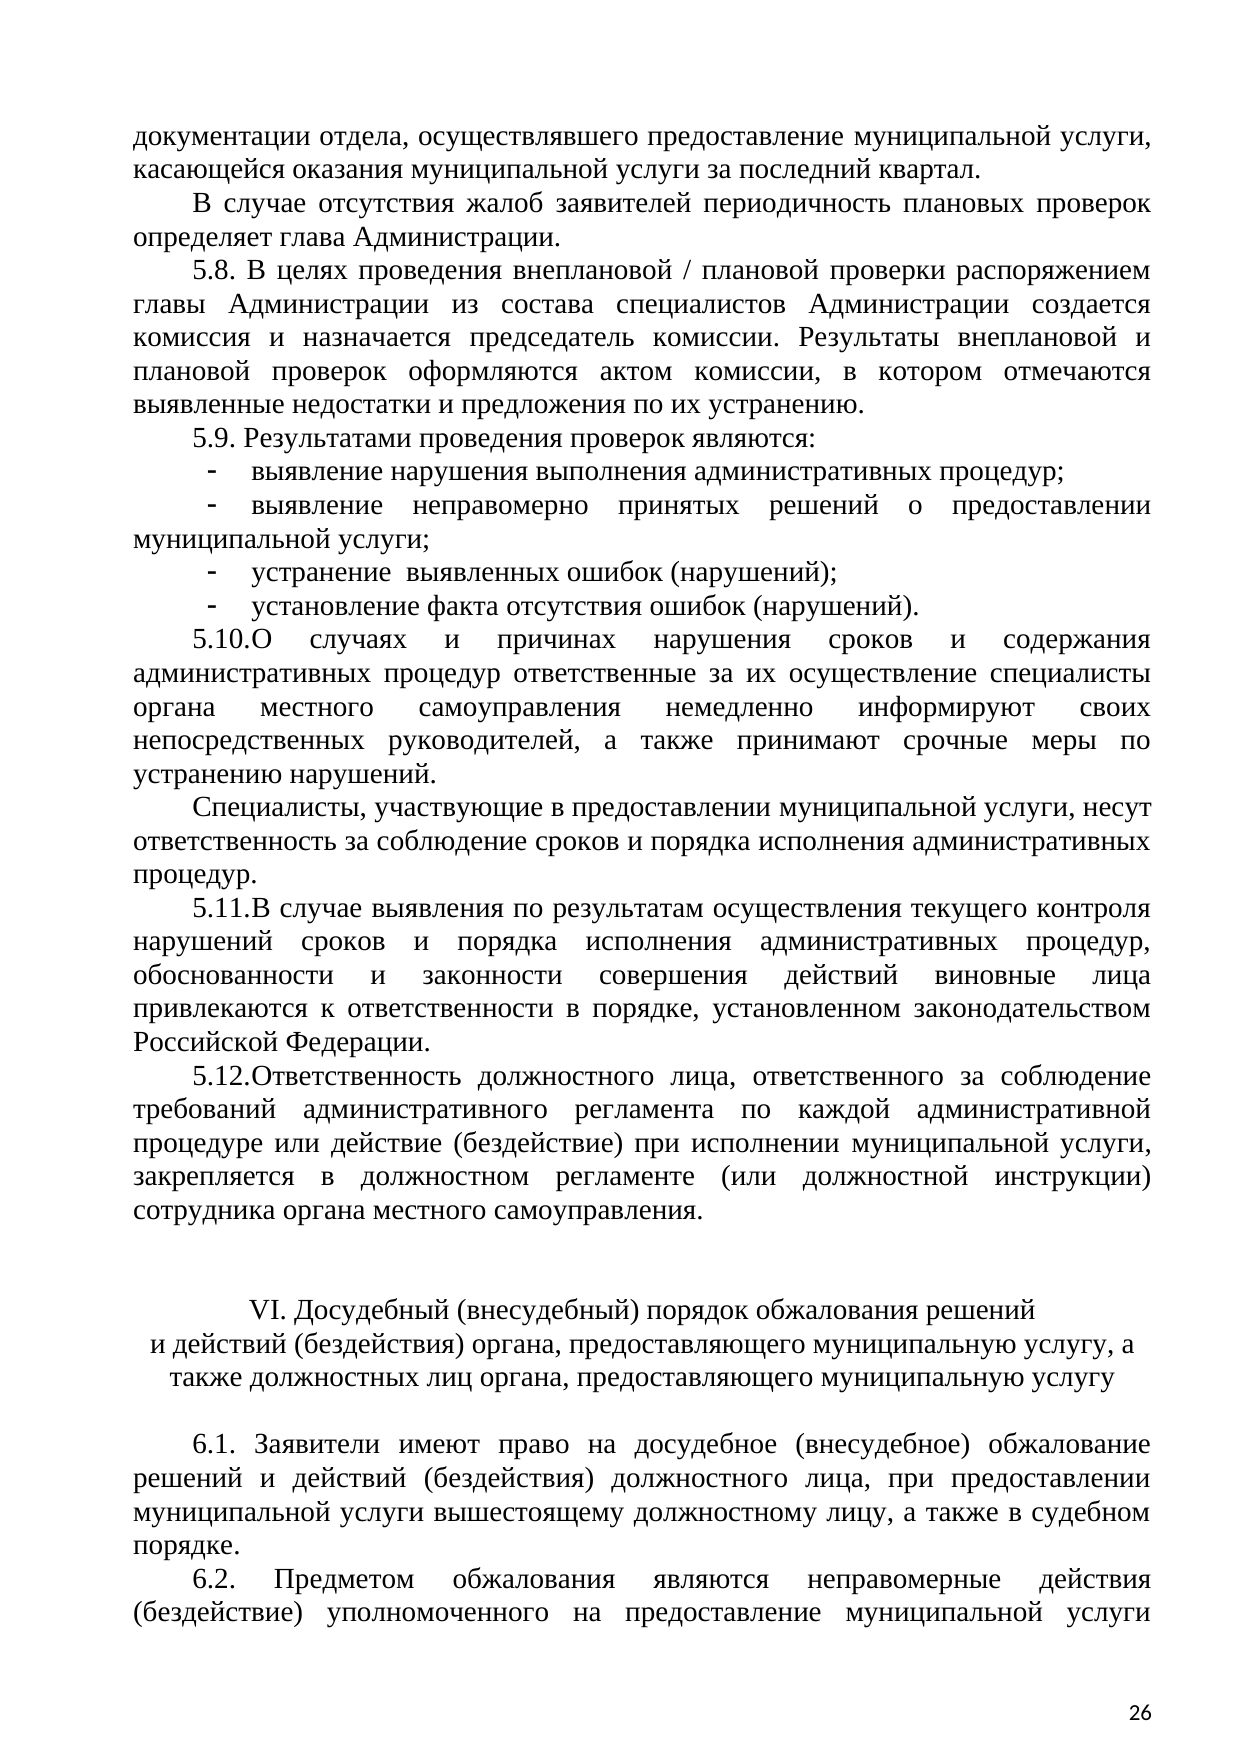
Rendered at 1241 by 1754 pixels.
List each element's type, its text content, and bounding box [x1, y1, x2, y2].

text 5.11. В случае выявления по результатам осуществления текущего контроля нарушений сроков и порядка исполнения административных процедур, обоснованности и законности совершения действий виновные лица привлекаются к ответственности в порядке, установленном законодательством Российской Федерации. [133, 890, 1152, 1058]
text 5.12. Ответственность должностного лица, ответственного за соблюдение требований административного регламента по каждой административной процедуре или действие (бездействие) при исполнении муниципальной услуги, закрепляется в должностном регламенте (или должностной инструкции) сотрудника органа местного самоуправления. [133, 1058, 1152, 1225]
text В случае отсутствия жалоб заявителей периодичность плановых проверок определяет глава Администрации. [133, 185, 1152, 252]
list устранение выявленных ошибок (нарушений); [133, 554, 1152, 588]
text 5.9. Результатами проведения проверок являются: [133, 420, 1152, 453]
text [133, 118, 1152, 185]
text 5.10. О случаях и причинах нарушения сроков и содержания административных процедур ответственные за их осуществление специалисты органа местного самоуправления немедленно информируют своих непосредственных руководителей, а также принимают срочные меры по устранению нарушений. [133, 622, 1152, 789]
text VI. Досудебный (внесудебный) порядок обжалования решений [133, 1292, 1152, 1326]
text 6.1. Заявители имеют право на досудебное (внесудебное) обжалование решений и действий (бездействия) должностного лица, при предоставлении муниципальной услуги вышестоящему должностному лицу, а также в судебном порядке. [133, 1427, 1152, 1561]
text 5.8. В целях проведения внеплановой / плановой проверки распоряжением главы Администрации из состава специалистов Администрации создается комиссия и назначается председатель комиссии. Результаты внеплановой и плановой проверок оформляются актом комиссии, в котором отмечаются выявленные недостатки и предложения по их устранению. [133, 252, 1152, 420]
list выявление нарушения выполнения административных процедур; [133, 453, 1152, 487]
list установление факта отсутствия ошибок (нарушений). [133, 588, 1152, 622]
list выявление неправомерно принятых решений о предоставлении муниципальной услуги; [133, 487, 1152, 554]
text и действий (бездействия) органа, предоставляющего муниципальную услугу, а также должностных лиц органа, предоставляющего муниципальную услугу [133, 1326, 1152, 1393]
text Специалисты, участвующие в предоставлении муниципальной услуги, несут ответственность за соблюдение сроков и порядка исполнения административных процедур. [133, 789, 1152, 890]
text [133, 1561, 1152, 1628]
